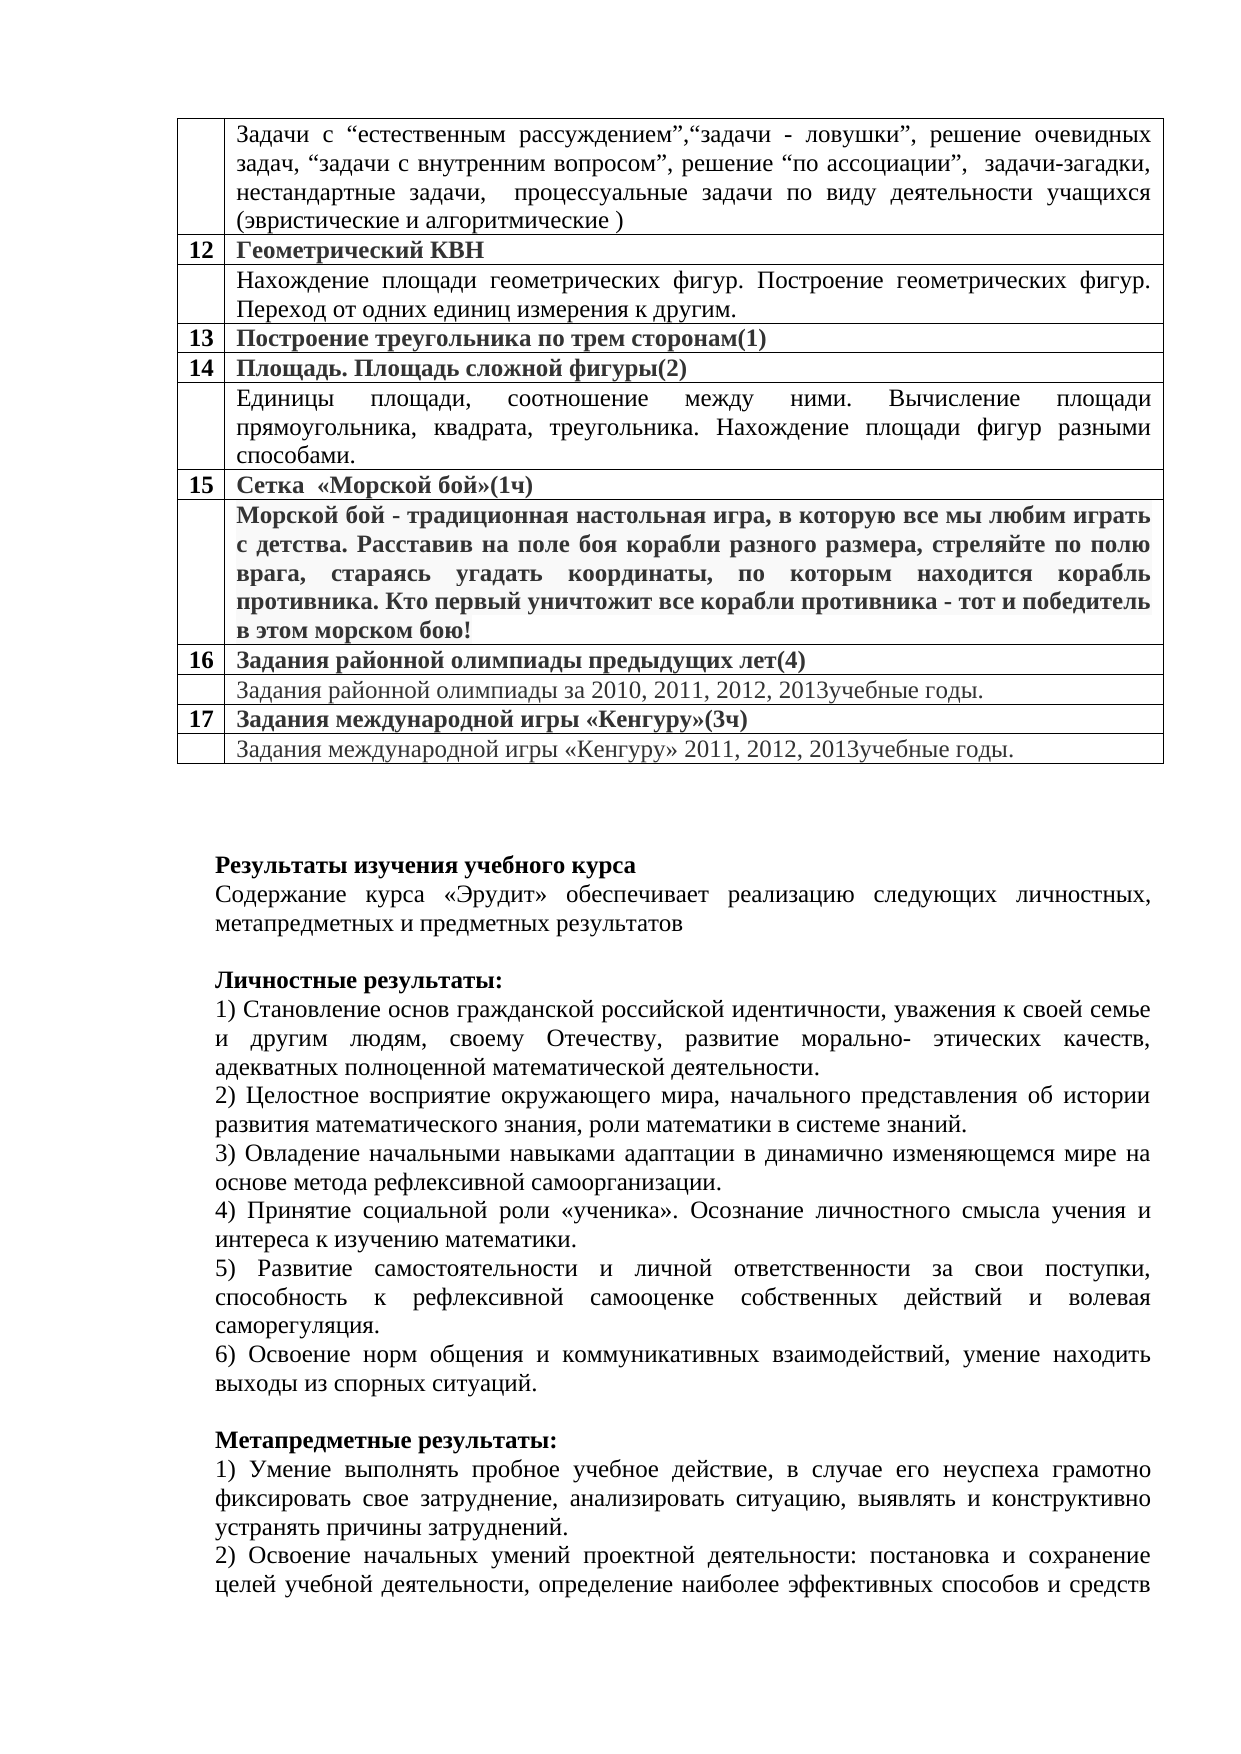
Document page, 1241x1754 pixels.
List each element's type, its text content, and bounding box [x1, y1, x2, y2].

text 1) Становление основ гражданской российской идентичности, уважения к своей семье и другим людям, своему Отечеству, развитие морально- этических качеств, адекватных полноценной математической деятельности. [215, 994, 1152, 1080]
table_cell 13 [178, 324, 224, 352]
text Содержание курса «Эрудит» обеспечивает реализацию следующих личностных, метапредметных и предметных результатов [215, 879, 1152, 937]
table_cell 17 [178, 705, 224, 733]
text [215, 1540, 1152, 1598]
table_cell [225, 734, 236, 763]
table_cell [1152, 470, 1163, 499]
text Личностные результаты: [215, 965, 1152, 994]
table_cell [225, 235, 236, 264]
table_cell [178, 383, 224, 469]
table_cell 12 [178, 235, 224, 264]
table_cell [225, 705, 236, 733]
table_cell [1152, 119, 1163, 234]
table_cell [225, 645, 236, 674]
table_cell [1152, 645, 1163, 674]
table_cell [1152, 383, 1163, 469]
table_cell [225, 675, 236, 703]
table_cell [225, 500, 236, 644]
text 2) Целостное восприятие окружающего мира, начального представления об истории развития математического знания, роли математики в системе знаний. [215, 1080, 1152, 1138]
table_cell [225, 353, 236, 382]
table_cell [178, 675, 224, 703]
table_cell 15 [178, 470, 224, 499]
text 3) Овладение начальными навыками адаптации в динамично изменяющемся мире на основе метода рефлексивной самоорганизации. [215, 1138, 1152, 1195]
text Метапредметные результаты: [215, 1425, 1152, 1454]
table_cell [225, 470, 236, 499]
table_cell 14 [178, 353, 224, 382]
table_cell [178, 119, 224, 234]
text 6) Освоение норм общения и коммуникативных взаимодействий, умение находить выходы из спорных ситуаций. [215, 1339, 1152, 1397]
table_cell [178, 265, 224, 322]
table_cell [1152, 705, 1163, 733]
table_cell 16 [178, 645, 224, 674]
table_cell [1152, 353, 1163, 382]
text 5) Развитие самостоятельности и личной ответственности за свои поступки, способность к рефлексивной самооценке собственных действий и волевая саморегуляция. [215, 1253, 1152, 1339]
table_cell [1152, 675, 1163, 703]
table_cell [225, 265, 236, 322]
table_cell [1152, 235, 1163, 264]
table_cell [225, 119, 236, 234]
text 1) Умение выполнять пробное учебное действие, в случае его неуспеха грамотно фиксировать свое затруднение, анализировать ситуацию, выявлять и конструктивно устранять причины затруднений. [215, 1454, 1152, 1540]
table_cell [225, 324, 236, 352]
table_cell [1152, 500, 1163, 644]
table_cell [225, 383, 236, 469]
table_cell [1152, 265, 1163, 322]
table_cell [178, 734, 224, 763]
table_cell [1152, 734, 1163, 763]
text 4) Принятие социальной роли «ученика». Осознание личностного смысла учения и интереса к изучению математики. [215, 1195, 1152, 1253]
table_cell [178, 500, 224, 644]
text Результаты изучения учебного курса [215, 850, 1152, 879]
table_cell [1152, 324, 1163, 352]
